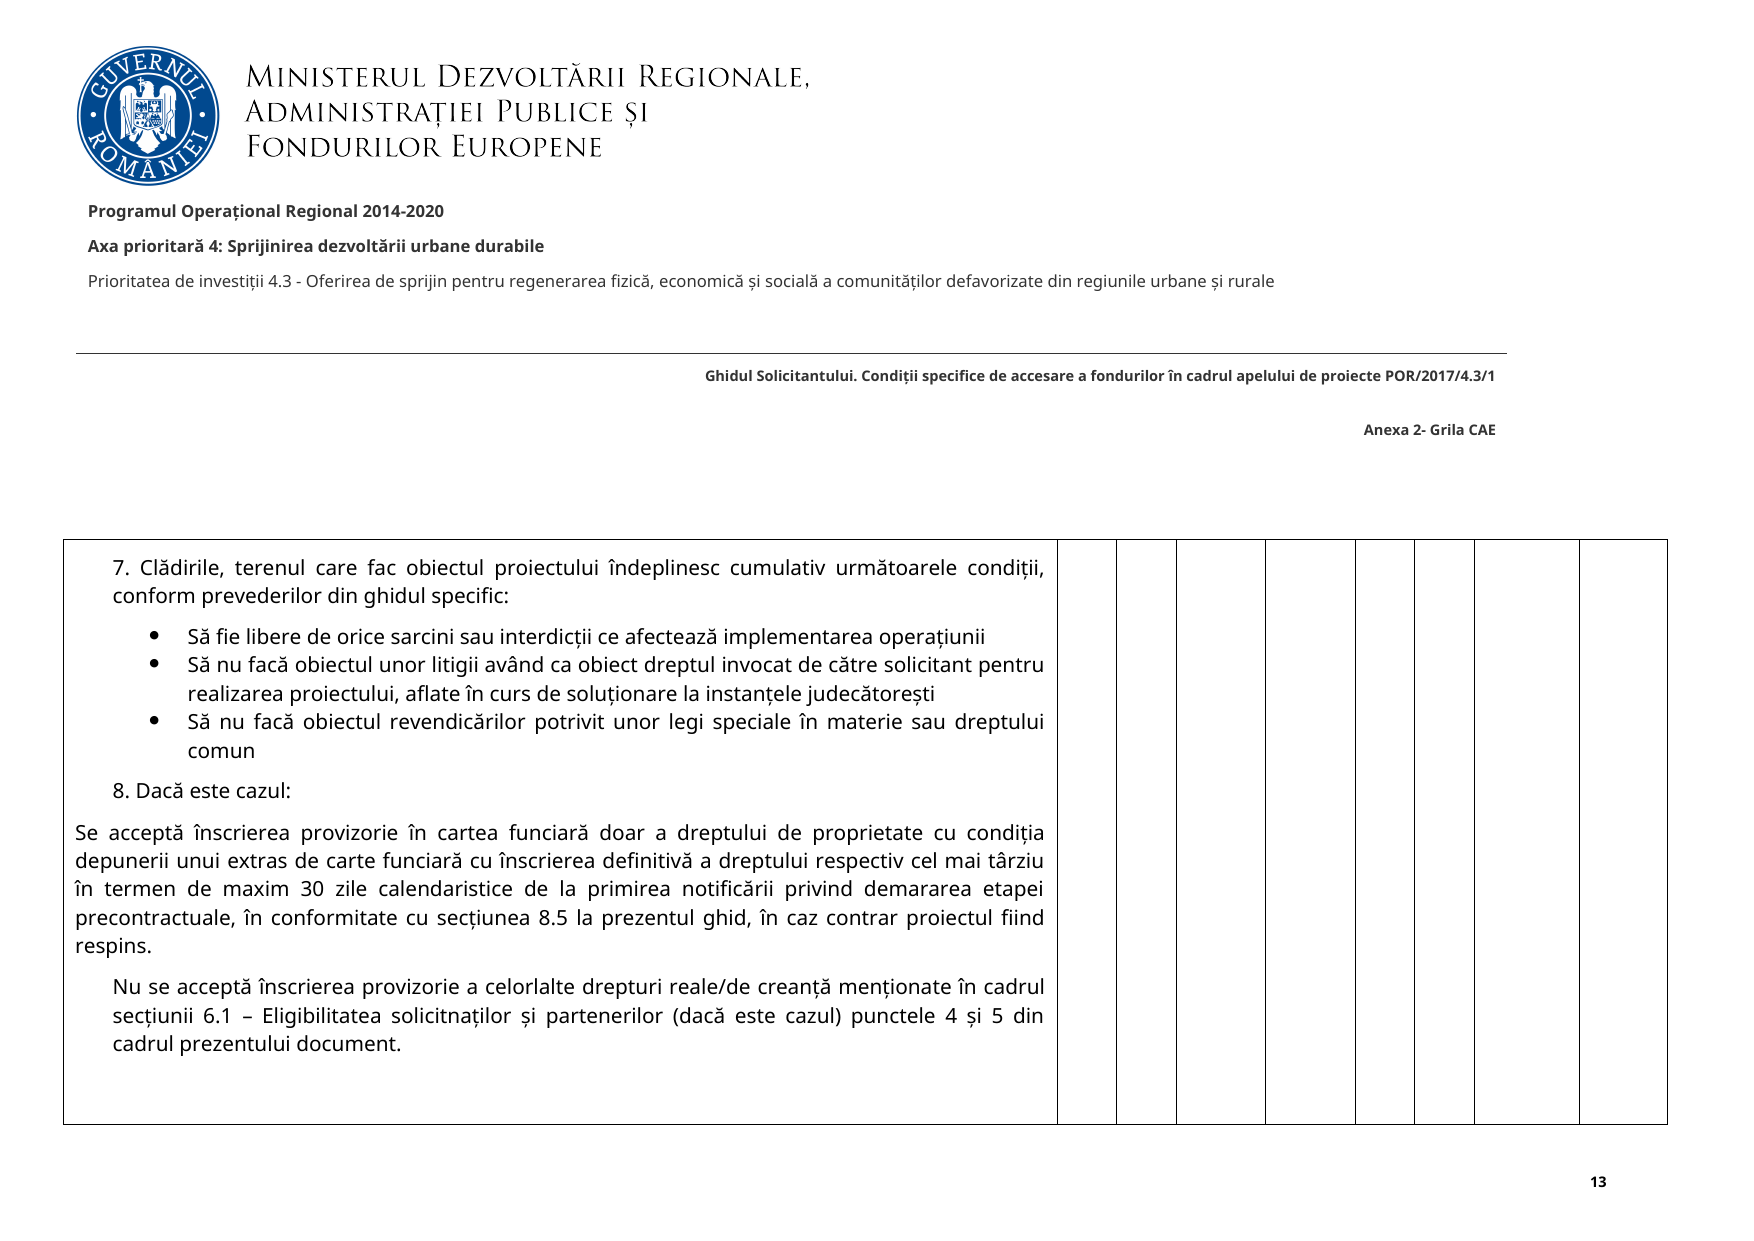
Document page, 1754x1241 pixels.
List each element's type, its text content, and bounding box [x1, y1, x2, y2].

table_cell 4. Inscrierea infrastructurii în cartea funciară este făcută sub forma notării sau intabulării, în conformitate cu prevederile art.24 din Legea Cadastrului şi publicităţii imobiliare, republicată, cu modificările şi completările ulterioare? 5. Plan de amplasament vizat de OCPI pentru imobilul pe care se propune a se realiza investiţia în cadrul proiectului, plan în care să fie evidențiate inclusiv numerele cadastrale. 6. În cazul în care investiția vizează mai mult de un număr cadastral, este anexat un Tabel centralizator pentru numerele cadastrale aferente investiției, precum și suprafețele corespunzătoare acestora ? 7. Clădirile, terenul care fac obiectul proiectului îndeplinesc cumulativ următoarele condiții, conform prevederilor din ghidul specific: Să fie libere de orice sarcini sau interdicții ce afectează implementarea operațiunii Să nu facă obiectul unor litigii având ca obiect dreptul invocat de către solicitant pentru realizarea proiectului, aflate în curs de soluționare la instanțele judecătorești Să nu facă obiectul revendicărilor potrivit unor legi speciale în materie sau dreptului comun 8. Dacă este cazul: Se acceptă înscrierea provizorie în cartea funciară doar a dreptului de proprietate cu condiția depunerii unui extras de carte funciară cu înscrierea definitivă a dreptului respectiv cel mai târziu în termen de maxim 30 zile calendaristice de la primirea notificării privind demararea etapei precontractuale, în conformitate cu secțiunea 8.5 la prezentul ghid, în caz contrar proiectul fiind respins. Nu se acceptă înscrierea provizorie a celorlalte drepturi reale/de creanță menționate în cadrul secțiunii 6.1 – Eligibilitatea solicitnaților și partenerilor (dacă este cazul) punctele 4 și 5 din cadrul prezentului document. [64, 540, 1057, 1124]
table_cell [1058, 540, 1116, 1124]
table_cell [1177, 540, 1265, 1124]
table_cell [1415, 540, 1474, 1124]
picture [75, 44, 820, 187]
table_cell [1266, 540, 1355, 1124]
table_cell [1356, 540, 1414, 1124]
table_cell [1475, 540, 1579, 1124]
table_cell [1117, 540, 1176, 1124]
table_cell [1580, 540, 1667, 1124]
